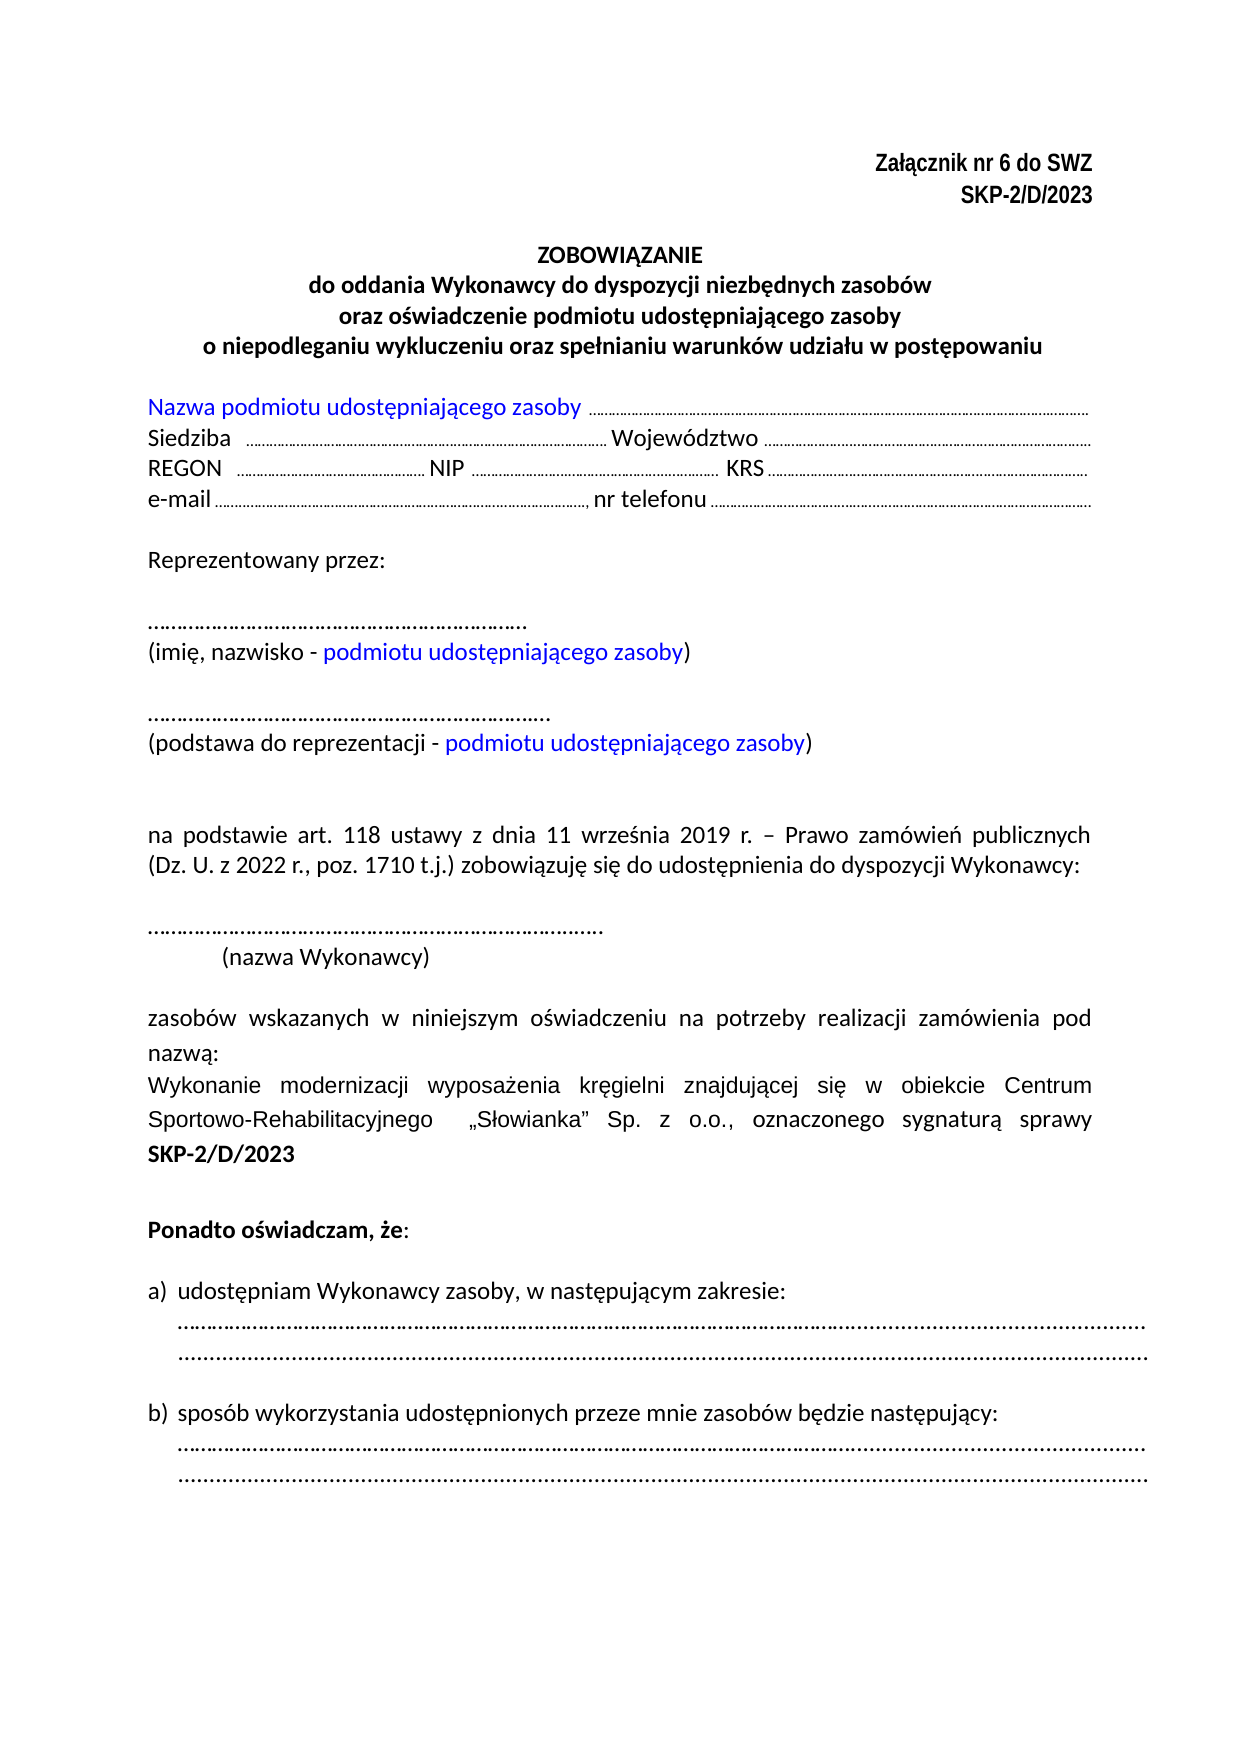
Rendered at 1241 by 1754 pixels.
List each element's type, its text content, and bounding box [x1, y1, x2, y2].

text Ponadto oświadczam, że: [148, 1214, 1063, 1244]
text (nazwa Wykonawcy) [148, 941, 1093, 971]
text SKP-2/D/2023 [148, 181, 1093, 209]
text do oddania Wykonawcy do dyspozycji niezbędnych zasobów [148, 269, 1093, 300]
text e-mail ……..…………………………………………………………...………………., nr telefonu ……………………………….……..……………………………………………… [148, 483, 1093, 513]
text (imię, nazwisko - podmiotu udostępniającego zasoby) [148, 636, 1093, 666]
text ………………………………………………………… [148, 605, 1093, 636]
text na podstawie art. 118 ustawy z dnia 11 września 2019 r. – Prawo zamówień publicznych (Dz. U. z 2022 r., poz. 1710 t.j.) zobowiązuję się do udostępnienia do dyspozycji Wykonawcy: [148, 819, 1093, 880]
text ………………………………………………………………..….. [148, 910, 1093, 941]
text REGON …………………………………………. NIP …………………….……………………..…….…… KRS …………….…………………………………..…………………….. [148, 452, 1093, 483]
text Załącznik nr 6 do SWZ [148, 148, 1093, 176]
text (podstawa do reprezentacji - podmiotu udostępniającego zasoby) [148, 727, 1093, 758]
text Nazwa podmiotu udostępniającego zasoby ………………………………………………………………………..……………………………….………. [148, 391, 1093, 422]
text Wykonanie modernizacji wyposażenia kręgielni znajdującej się w obiekcie Centrum Sportowo-Rehabilitacyjnego „Słowianka” Sp. z o.o., oznaczonego sygnaturą sprawy SKP-2/D/2023 [148, 1072, 1093, 1168]
list udostępniam Wykonawcy zasoby, w następującym zakresie: [148, 1275, 1152, 1305]
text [177, 1427, 1152, 1488]
text ………………………………………………………….… [148, 697, 1093, 727]
list sposób wykorzystania udostępnionych przeze mnie zasobów będzie następujący: [148, 1397, 1152, 1427]
text ZOBOWIĄZANIE [148, 239, 1093, 269]
text oraz oświadczenie podmiotu udostępniającego zasoby [148, 300, 1093, 330]
text o niepodleganiu wykluczeniu oraz spełnianiu warunków udziału w postępowaniu [148, 330, 1093, 361]
text zasobów wskazanych w niniejszym oświadczeniu na potrzeby realizacji zamówienia pod nazwą: [148, 1002, 1093, 1067]
text Reprezentowany przez: [148, 544, 1093, 574]
text Siedziba …………………………………………………………………………………. Województwo …………………..…………………………………………………….. [148, 422, 1093, 452]
